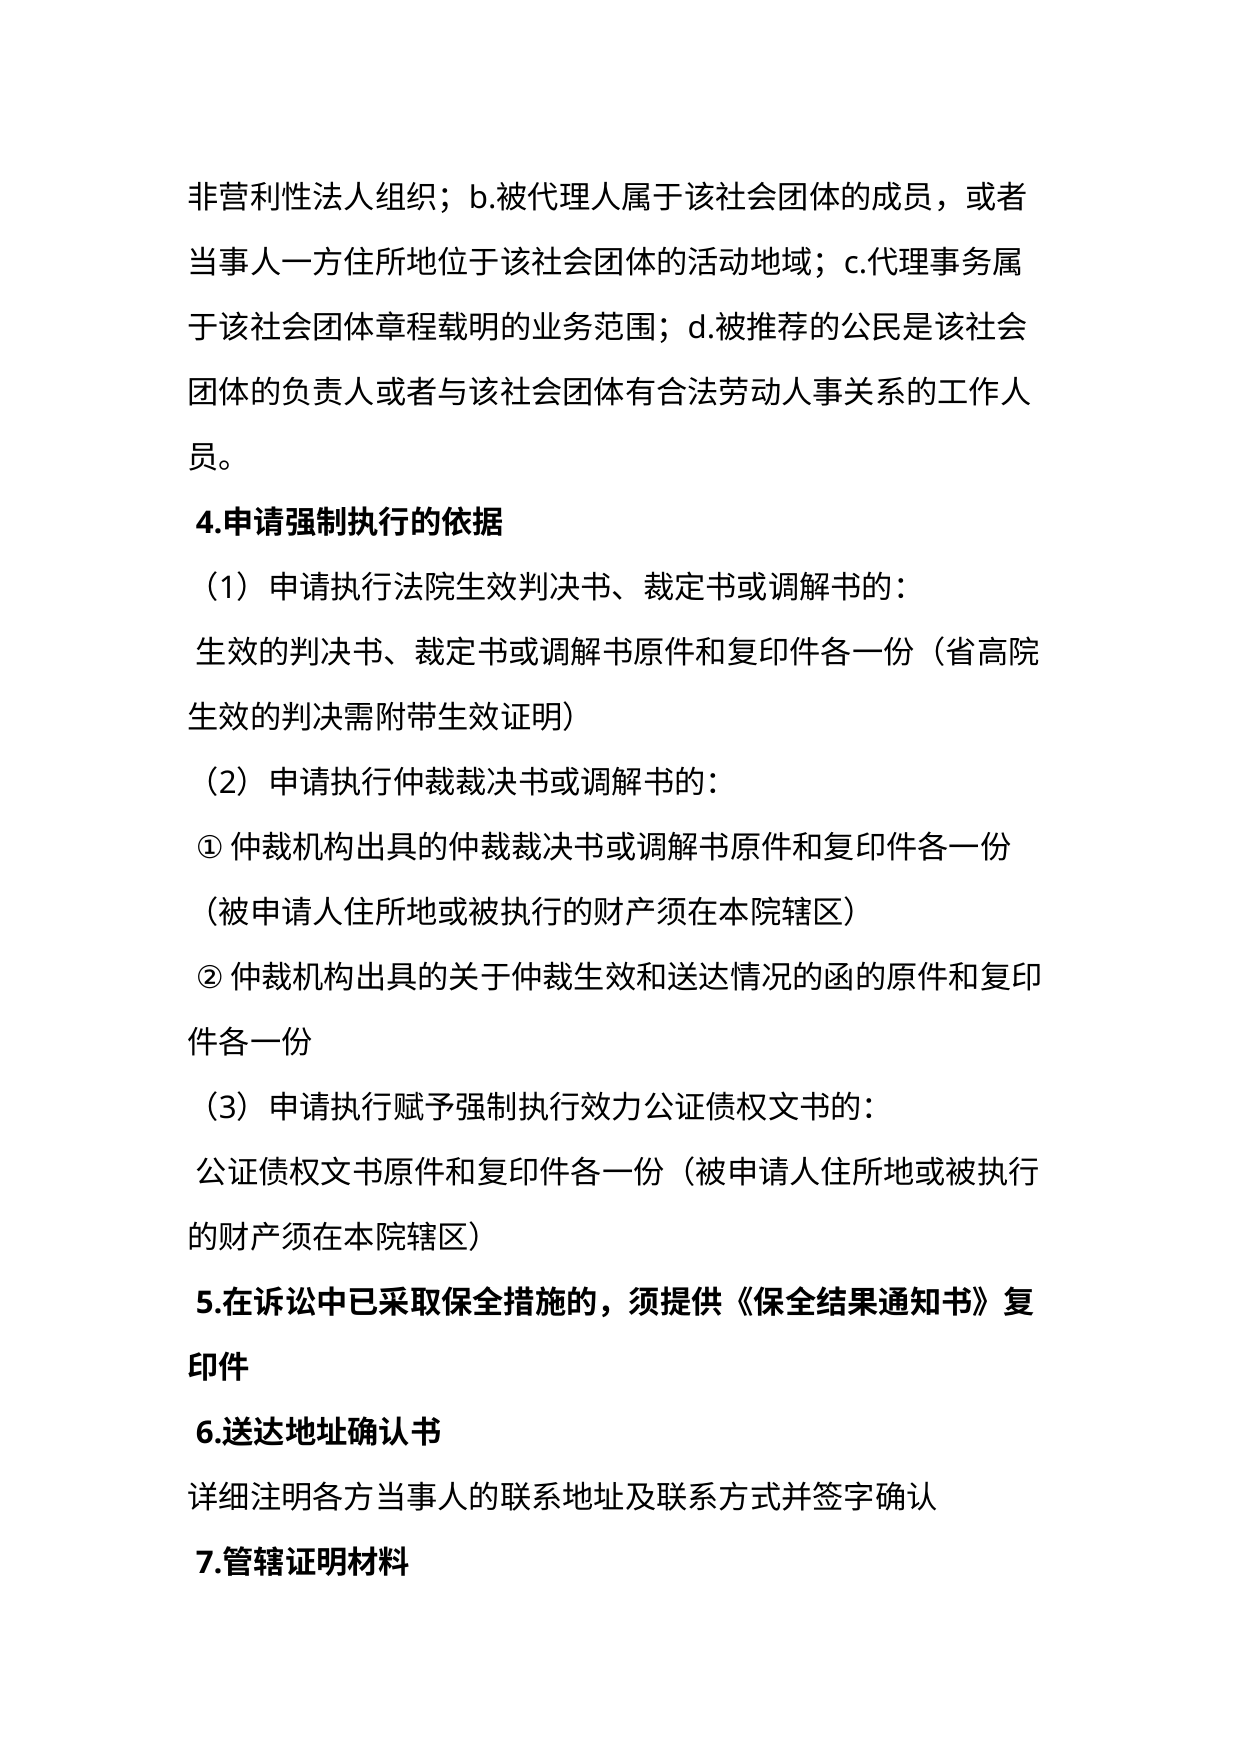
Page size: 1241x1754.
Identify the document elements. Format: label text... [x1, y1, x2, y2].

text 公证债权文书原件和复印件各一份（被申请人住所地或被执行的财产须在本院辖区） [187, 1137, 1053, 1267]
text ②仲裁机构出具的关于仲裁生效和送达情况的函的原件和复印件各一份 [187, 942, 1053, 1072]
text 5.在诉讼中已采取保全措施的，须提供《保全结果通知书》复印件 [187, 1267, 1053, 1397]
text 7.管辖证明材料 [187, 1527, 1053, 1592]
text （1）申请执行法院生效判决书、裁定书或调解书的： [187, 552, 1053, 617]
text 4.申请强制执行的依据 [187, 487, 1053, 552]
text ①仲裁机构出具的仲裁裁决书或调解书原件和复印件各一份（被申请人住所地或被执行的财产须在本院辖区） [187, 812, 1053, 942]
text （2）申请执行仲裁裁决书或调解书的： [187, 747, 1053, 812]
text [187, 162, 1053, 487]
text 生效的判决书、裁定书或调解书原件和复印件各一份（省高院生效的判决需附带生效证明） [187, 617, 1053, 747]
text 6.送达地址确认书 [187, 1397, 1053, 1462]
text 详细注明各方当事人的联系地址及联系方式并签字确认 [187, 1462, 1053, 1527]
text （3）申请执行赋予强制执行效力公证债权文书的： [187, 1072, 1053, 1137]
